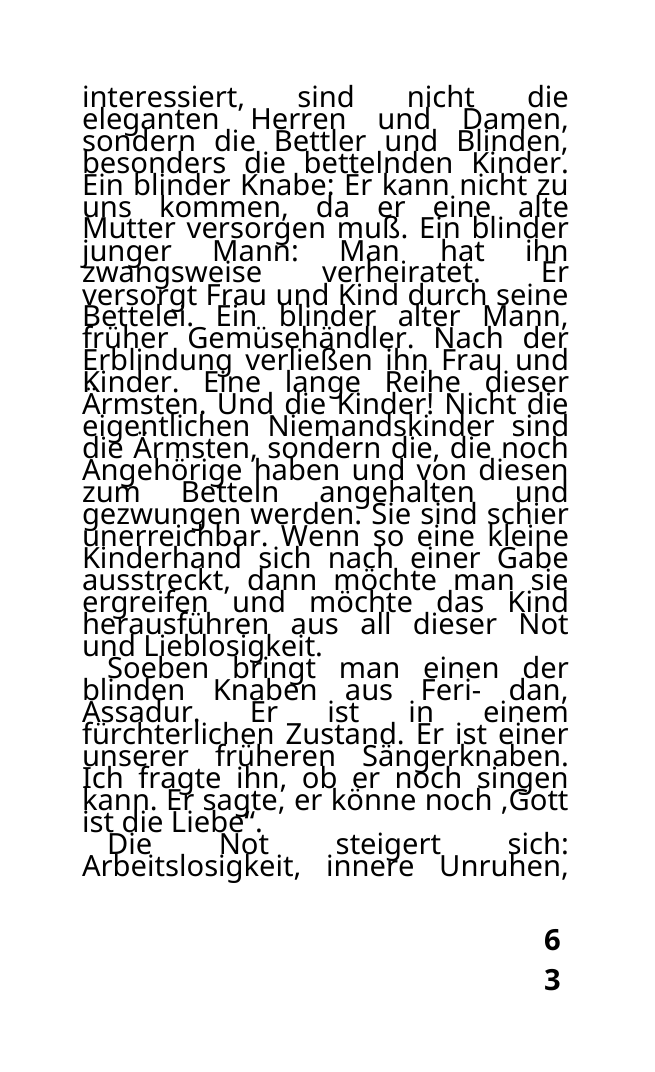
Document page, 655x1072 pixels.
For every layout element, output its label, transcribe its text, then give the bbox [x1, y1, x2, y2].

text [82, 89, 569, 661]
text Soeben bringt man einen der blinden Knaben aus Feri- dan, Assadur. Er ist in einem fürchterlichen Zustand. Er ist einer unserer früheren Sängerknaben. Ich fragte ihn, ob er noch singen kann. Er sagte, er könne noch ,Gott ist die Liebe“. [82, 661, 569, 837]
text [82, 837, 569, 881]
